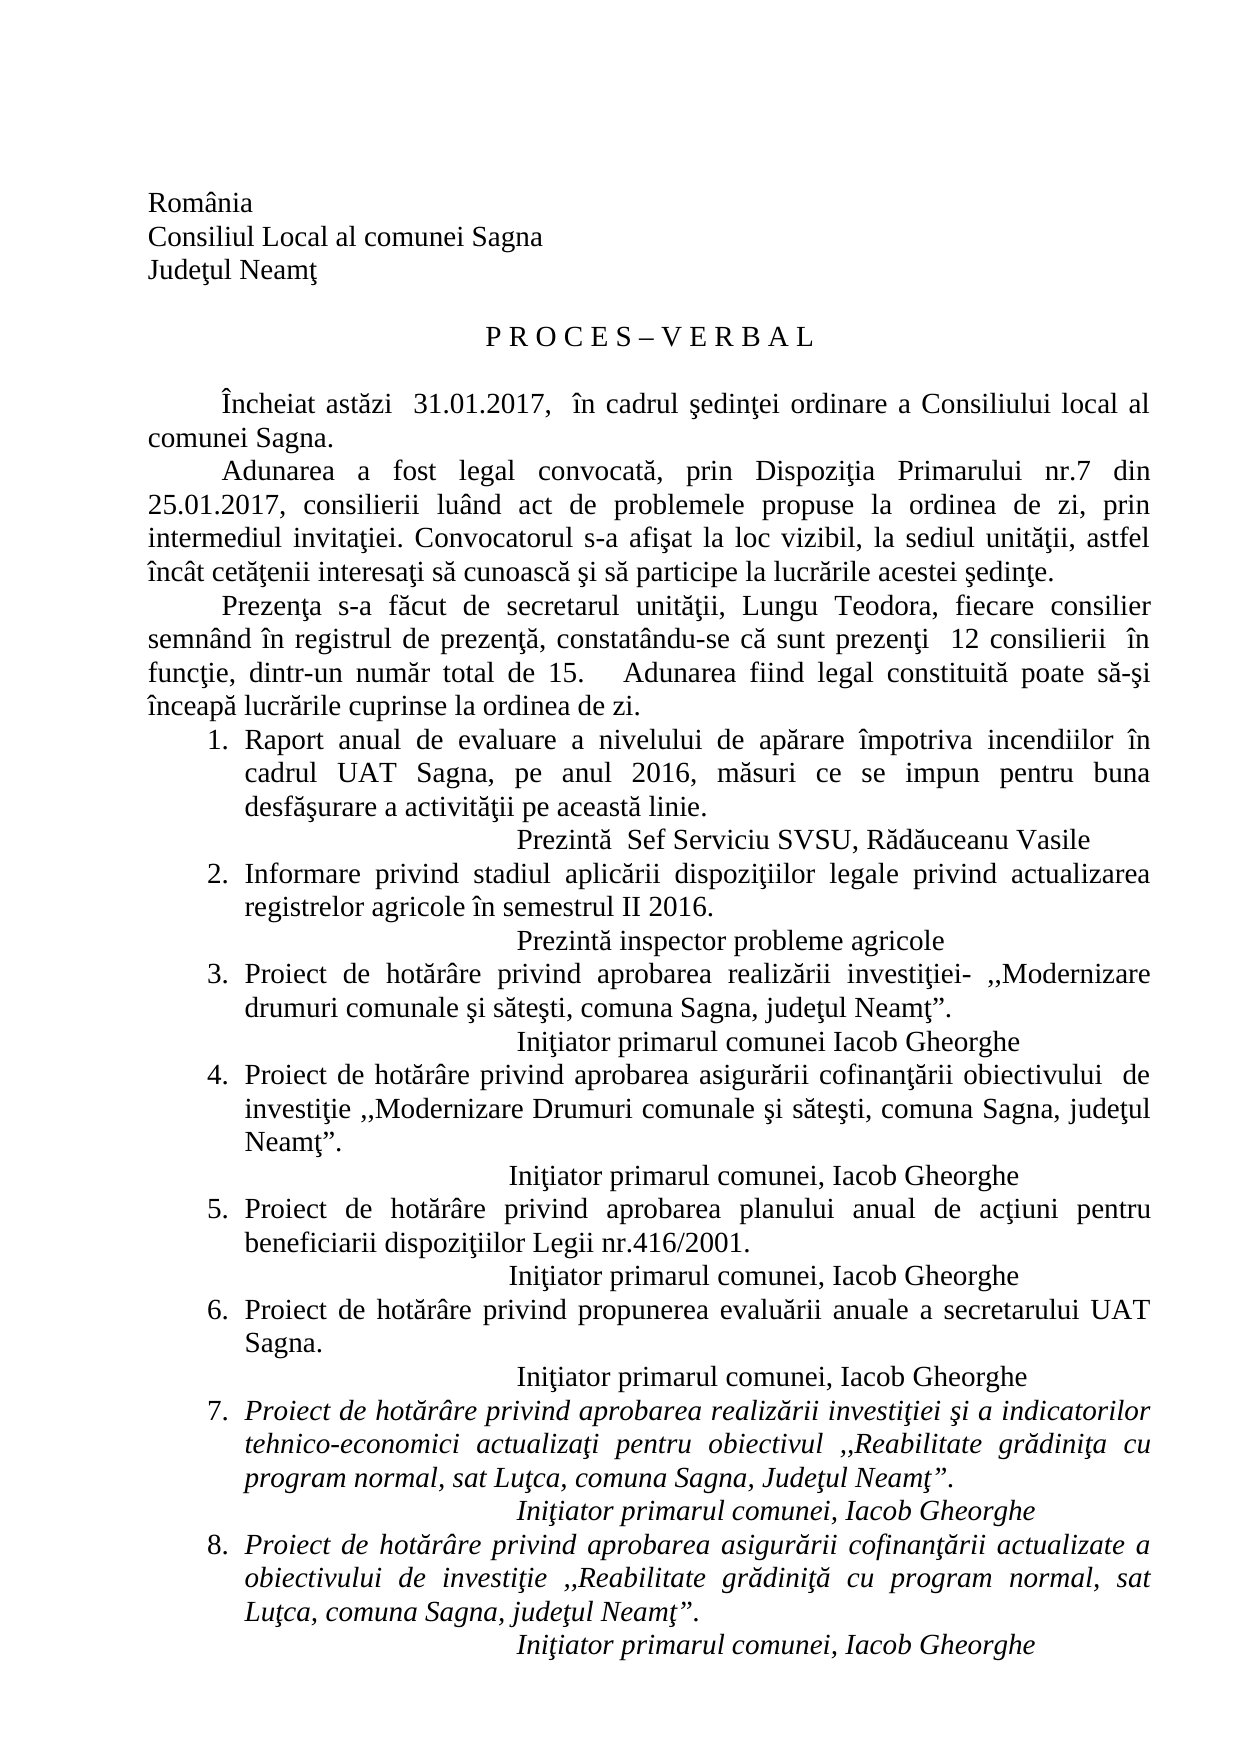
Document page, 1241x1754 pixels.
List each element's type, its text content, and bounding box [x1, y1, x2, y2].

list Informare privind stadiul aplicării dispoziţiilor legale privind actualizarea registrelor agricole în semestrul II 2016. [207, 856, 1152, 923]
list Raport anual de evaluare a nivelului de apărare împotriva incendiilor în cadrul UAT Sagna, pe anul 2016, măsuri ce se impun pentru buna desfăşurare a activităţii pe această linie. [207, 722, 1152, 822]
text Încheiat astăzi 31.01.2017, în cadrul şedinţei ordinare a Consiliului local al comunei Sagna. [148, 386, 1152, 453]
text Adunarea a fost legal convocată, prin Dispoziţia Primarului nr.7 din 25.01.2017, consilierii luând act de problemele propuse la ordinea de zi, prin intermediul invitaţiei. Convocatorul s-a afişat la loc vizibil, la sediul unităţii, astfel încât cetăţenii interesaţi să cunoască şi să participe la lucrările acestei şedinţe. [148, 453, 1152, 588]
list Iniţiator primarul comunei, Iacob Gheorghe [516, 1359, 1152, 1393]
list Iniţiator primarul comunei, Iacob Gheorghe [443, 1258, 1152, 1292]
list Iniţiator primarul comunei, Iacob Gheorghe [516, 1493, 1152, 1527]
list Proiect de hotărâre privind aprobarea realizării investiţiei- ,,Modernizare drumuri comunale şi săteşti, comuna Sagna, judeţul Neamţ”. [207, 957, 1152, 1024]
text România [148, 185, 1152, 219]
list Proiect de hotărâre privind aprobarea asigurării cofinanţării obiectivului de investiţie ,,Modernizare Drumuri comunale şi săteşti, comuna Sagna, judeţul Neamţ”. [207, 1057, 1152, 1158]
text Prezenţa s-a făcut de secretarul unităţii, Lungu Teodora, fiecare consilier semnând în registrul de prezenţă, constatându-se că sunt prezenţi 12 consilierii în funcţie, dintr-un număr total de 15. Adunarea fiind legal constituită poate să-şi înceapă lucrările cuprinse la ordinea de zi. [148, 588, 1152, 722]
list Proiect de hotărâre privind aprobarea planului anual de acţiuni pentru beneficiarii dispoziţiilor Legii nr.416/2001. [207, 1191, 1152, 1258]
list Proiect de hotărâre privind aprobarea asigurării cofinanţării actualizate a obiectivului de investiţie ,,Reabilitate grădiniţă cu program normal, sat Luţca, comuna Sagna, judeţul Neamţ”. [207, 1527, 1152, 1627]
text Judeţul Neamţ [148, 252, 1152, 286]
list Prezintă inspector probleme agricole [516, 923, 1152, 957]
list Prezintă Sef Serviciu SVSU, Rădăuceanu Vasile [516, 822, 1152, 856]
text P R O C E S – V E R B A L [148, 319, 1152, 353]
list Proiect de hotărâre privind propunerea evaluării anuale a secretarului UAT Sagna. [207, 1292, 1152, 1359]
list Iniţiator primarul comunei Iacob Gheorghe [444, 1024, 1152, 1057]
list Iniţiator primarul comunei, Iacob Gheorghe [516, 1627, 1152, 1661]
text Consiliul Local al comunei Sagna [148, 219, 1152, 252]
list Proiect de hotărâre privind aprobarea realizării investiţiei şi a indicatorilor tehnico-economici actualizaţi pentru obiectivul ,,Reabilitate grădiniţa cu program normal, sat Luţca, comuna Sagna, Judeţul Neamţ”. [207, 1393, 1152, 1493]
text Iniţiator primarul comunei, Iacob Gheorghe [207, 1158, 1152, 1191]
